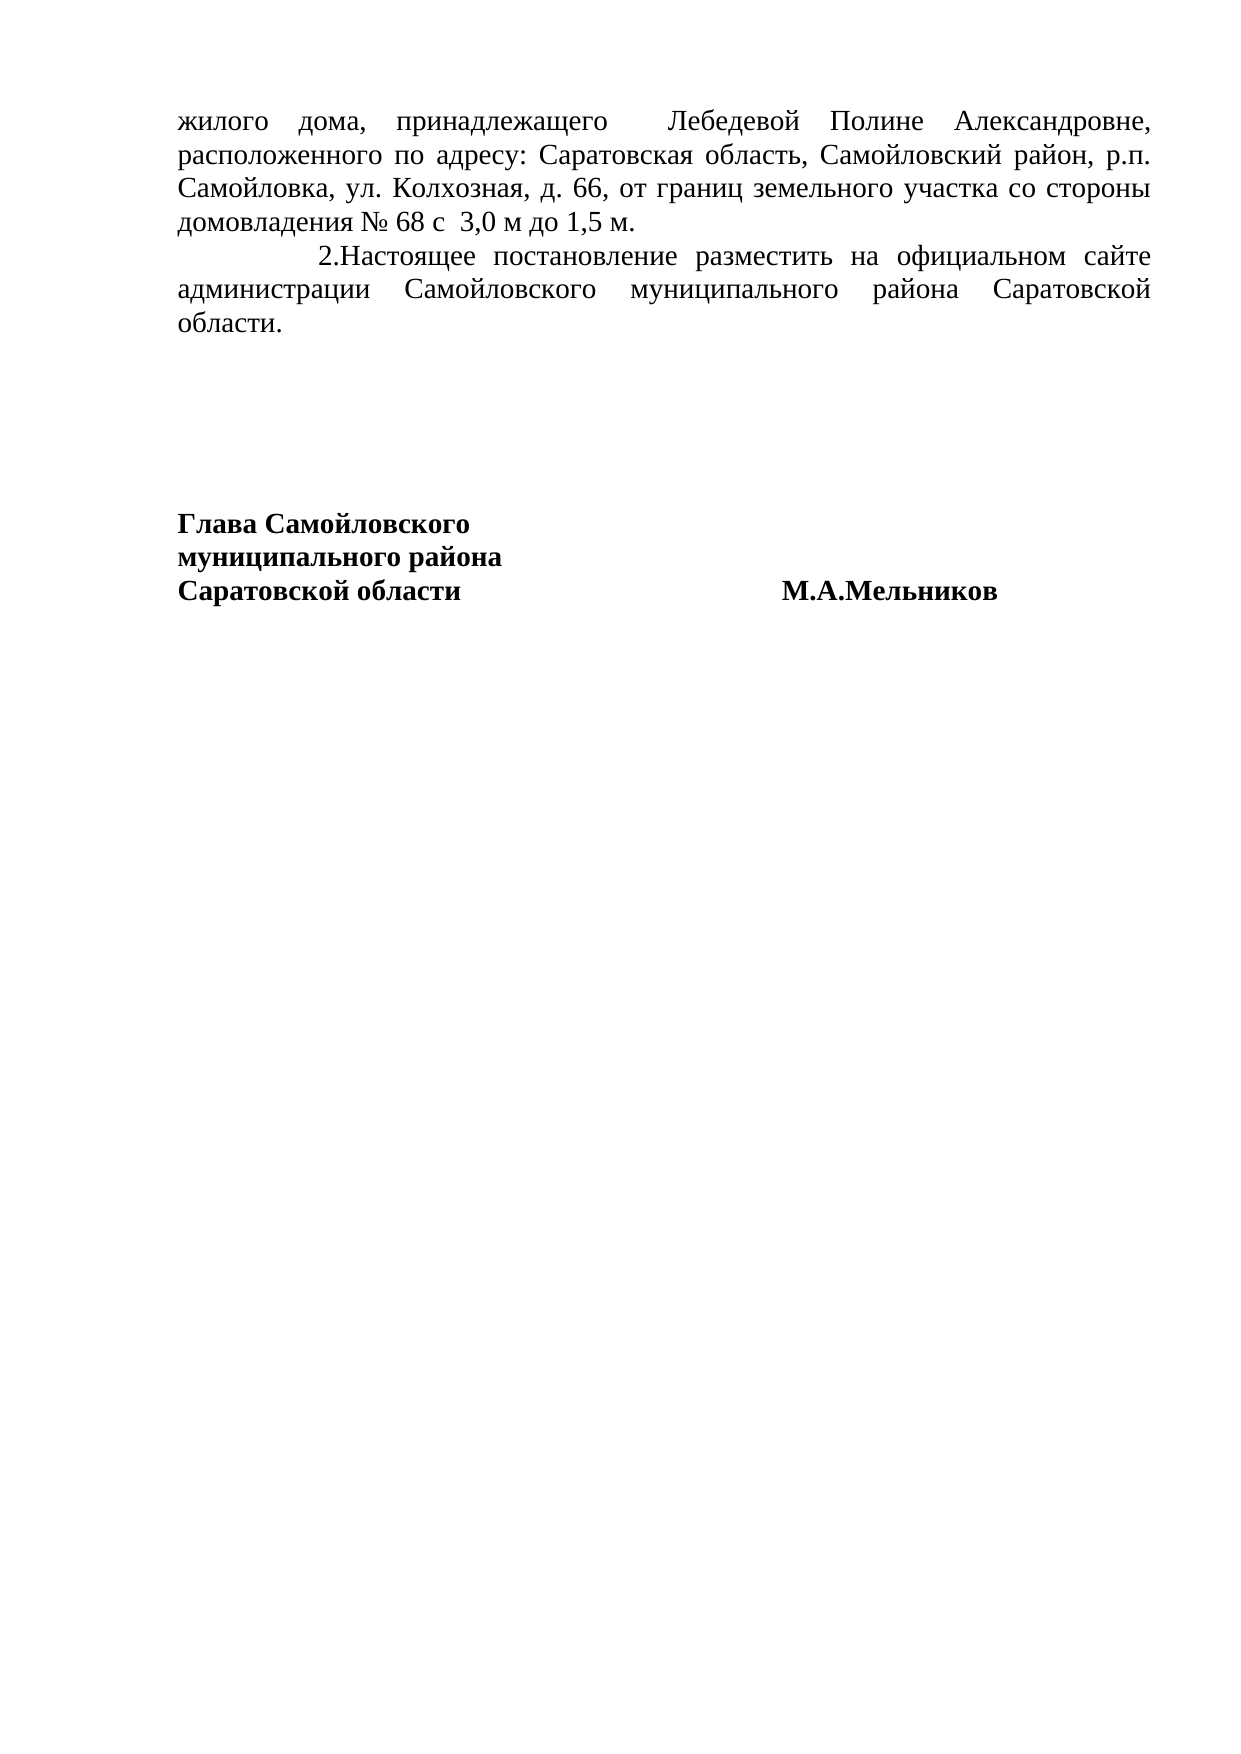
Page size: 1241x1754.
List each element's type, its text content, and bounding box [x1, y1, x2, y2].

text 2.Настоящее постановление разместить на официальном сайте администрации Самойловского муниципального района Саратовской области. [177, 238, 1152, 338]
text муниципального района [177, 539, 1152, 573]
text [177, 103, 1152, 238]
text Глава Самойловского [177, 506, 1152, 539]
text Саратовской области М.А.Мельников [177, 573, 1152, 607]
